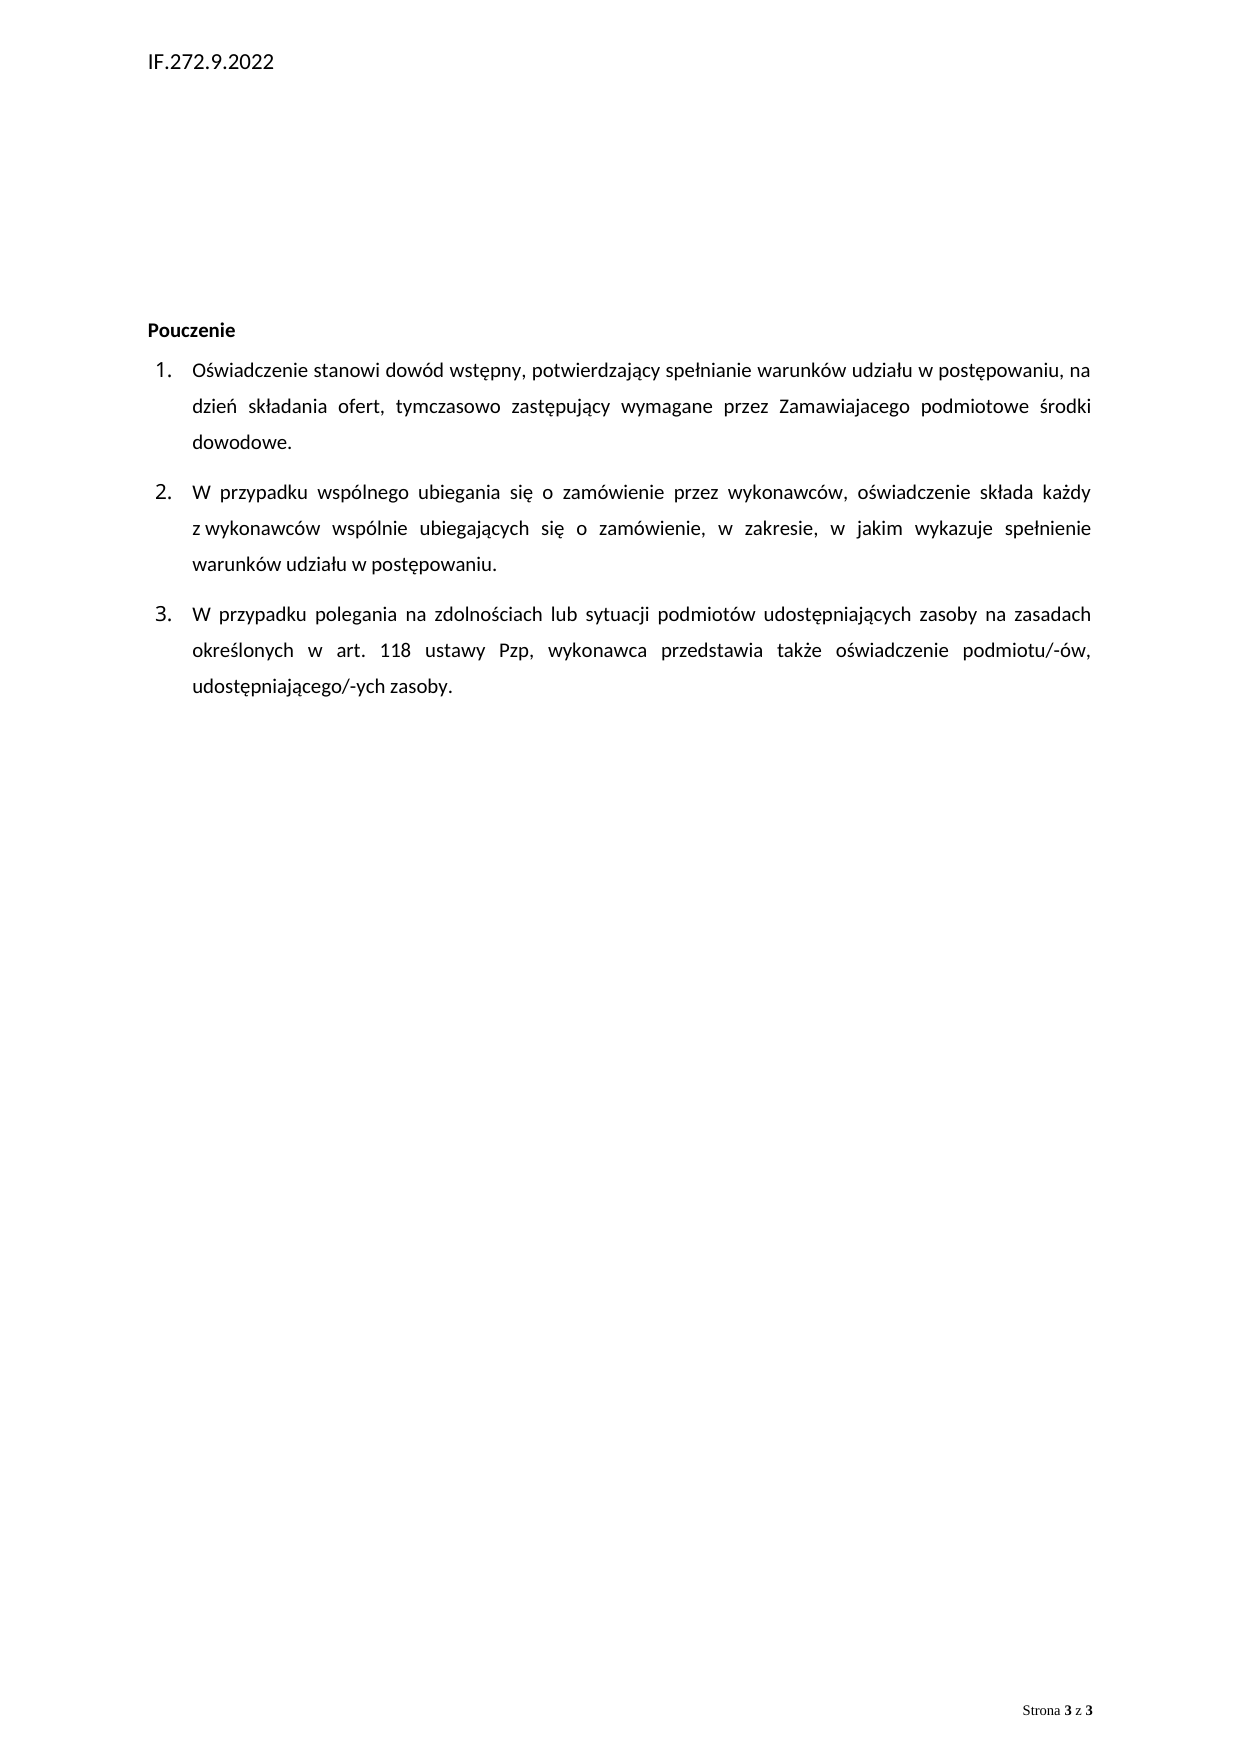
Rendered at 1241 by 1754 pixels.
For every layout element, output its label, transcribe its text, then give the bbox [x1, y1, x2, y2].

list W przypadku wspólnego ubiegania się o zamówienie przez wykonawców, oświadczenie składa każdy z wykonawców wspólnie ubiegających się o zamówienie, w zakresie, w jakim wykazuje spełnienie warunków udziału w postępowaniu. [155, 477, 1092, 576]
subtitle W przypadku polegania na zdolnościach lub sytuacji podmiotów udostępniających zasoby na zasadach określonych w art. 118 ustawy Pzp, wykonawca przedstawia także oświadczenie podmiotu/-ów, udostępniającego/-ych zasoby. [155, 599, 1092, 698]
text Pouczenie [148, 317, 1092, 342]
list Oświadczenie stanowi dowód wstępny, potwierdzający spełnianie warunków udziału w postępowaniu, na dzień składania ofert, tymczasowo zastępujący wymagane przez Zamawiajacego podmiotowe środki dowodowe. [155, 355, 1092, 454]
